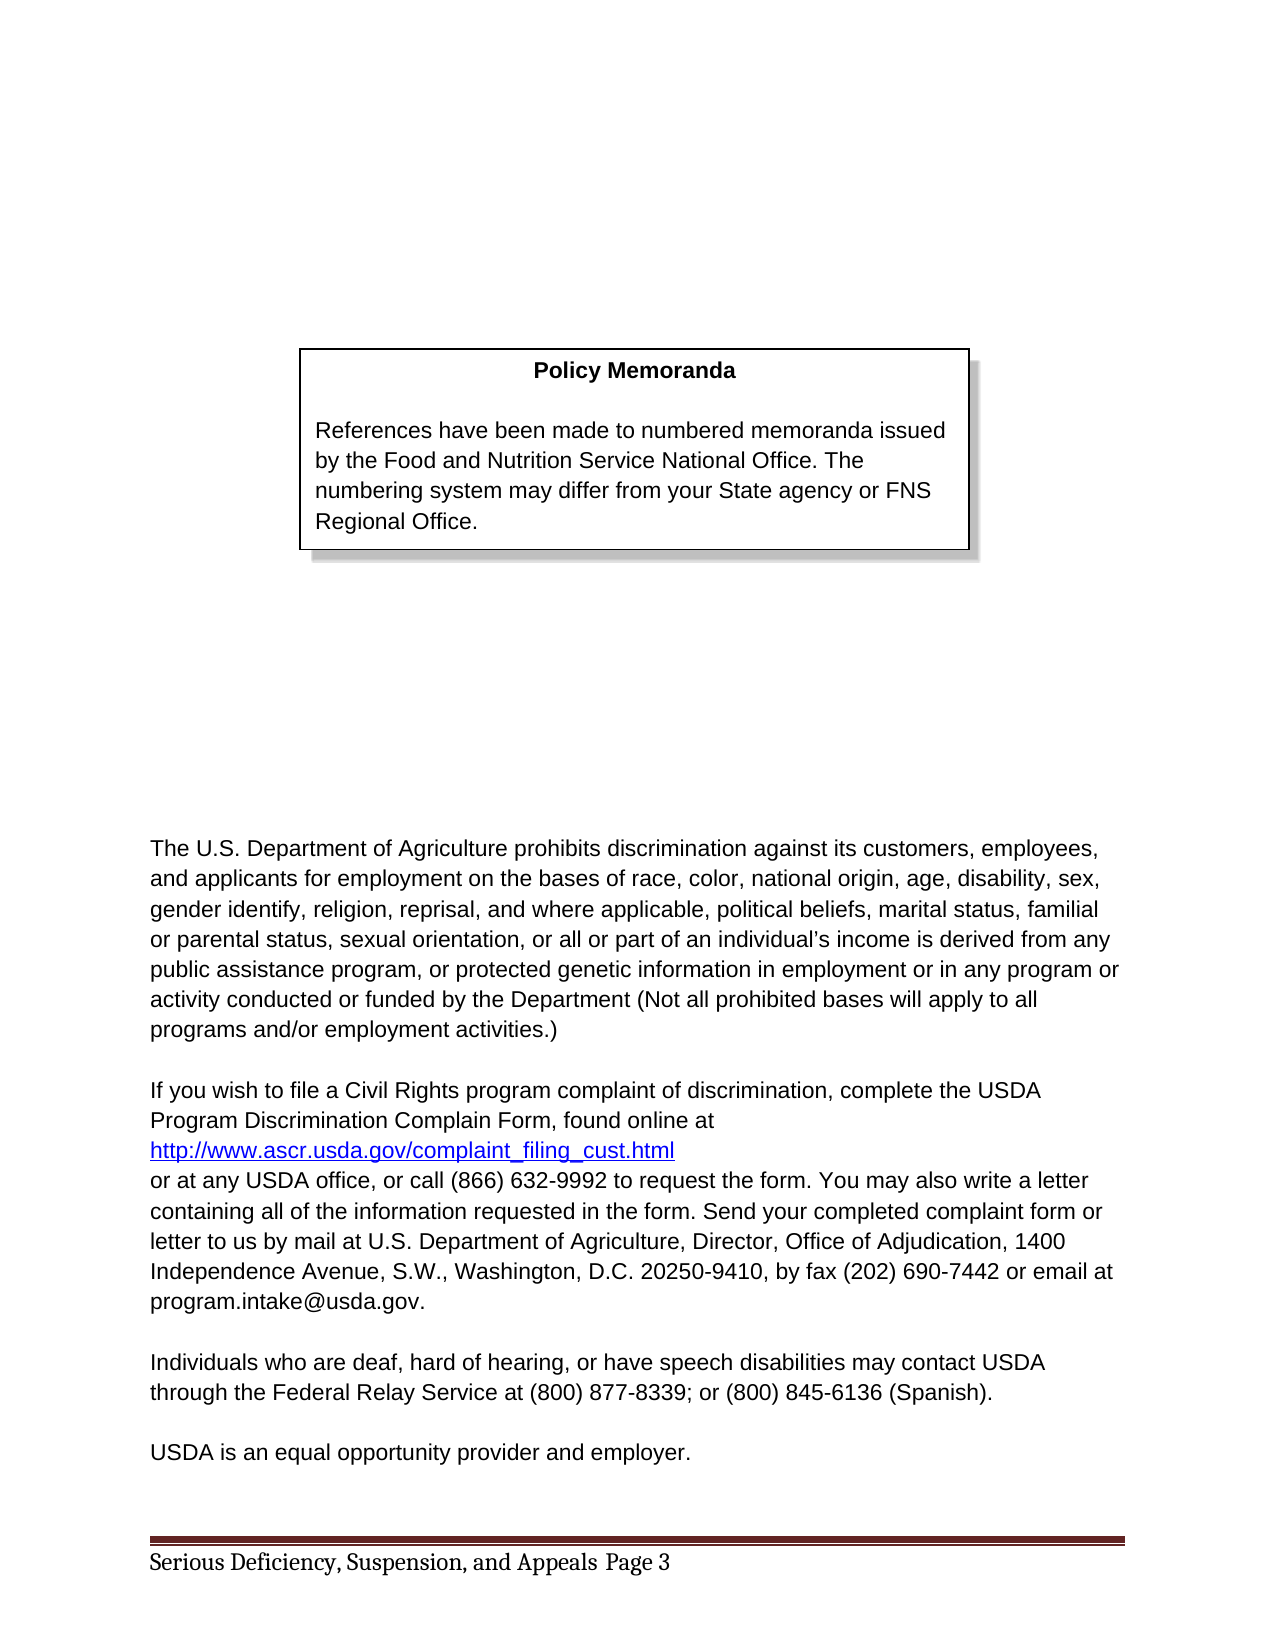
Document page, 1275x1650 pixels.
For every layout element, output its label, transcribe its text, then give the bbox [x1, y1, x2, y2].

text USDA is an equal opportunity provider and employer. [150, 1439, 1125, 1466]
text or at any USDA office, or call (866) 632-9992 to request the form. You may also write a letter containing all of the information requested in the form. Send your completed complaint form or letter to us by mail at U.S. Department of Agriculture, Director, Office of Adjudication, 1400 Independence Avenue, S.W., Washington, D.C. 20250-9410, by fax (202) 690-7442 or email at program.intake@usda.gov. [150, 1167, 1125, 1315]
text Individuals who are deaf, hard of hearing, or have speech disabilities may contact USDA through the Federal Relay Service at (800) 877-8339; or (800) 845-6136 (Spanish). [150, 1349, 1125, 1405]
text The U.S. Department of Agriculture prohibits discrimination against its customers, employees, and applicants for employment on the bases of race, color, national origin, age, disability, sex, gender identify, religion, reprisal, and where applicable, political beliefs, marital status, familial or parental status, sexual orientation, or all or part of an individual’s income is derived from any public assistance program, or protected genetic information in employment or in any program or activity conducted or funded by the Department (Not all prohibited bases will apply to all programs and/or employment activities.) [150, 835, 1125, 1043]
text If you wish to file a Civil Rights program complaint of discrimination, complete the USDA Program Discrimination Complain Form, found online at http://www.ascr.usda.gov/complaint_filing_cust.html [150, 1077, 1125, 1164]
